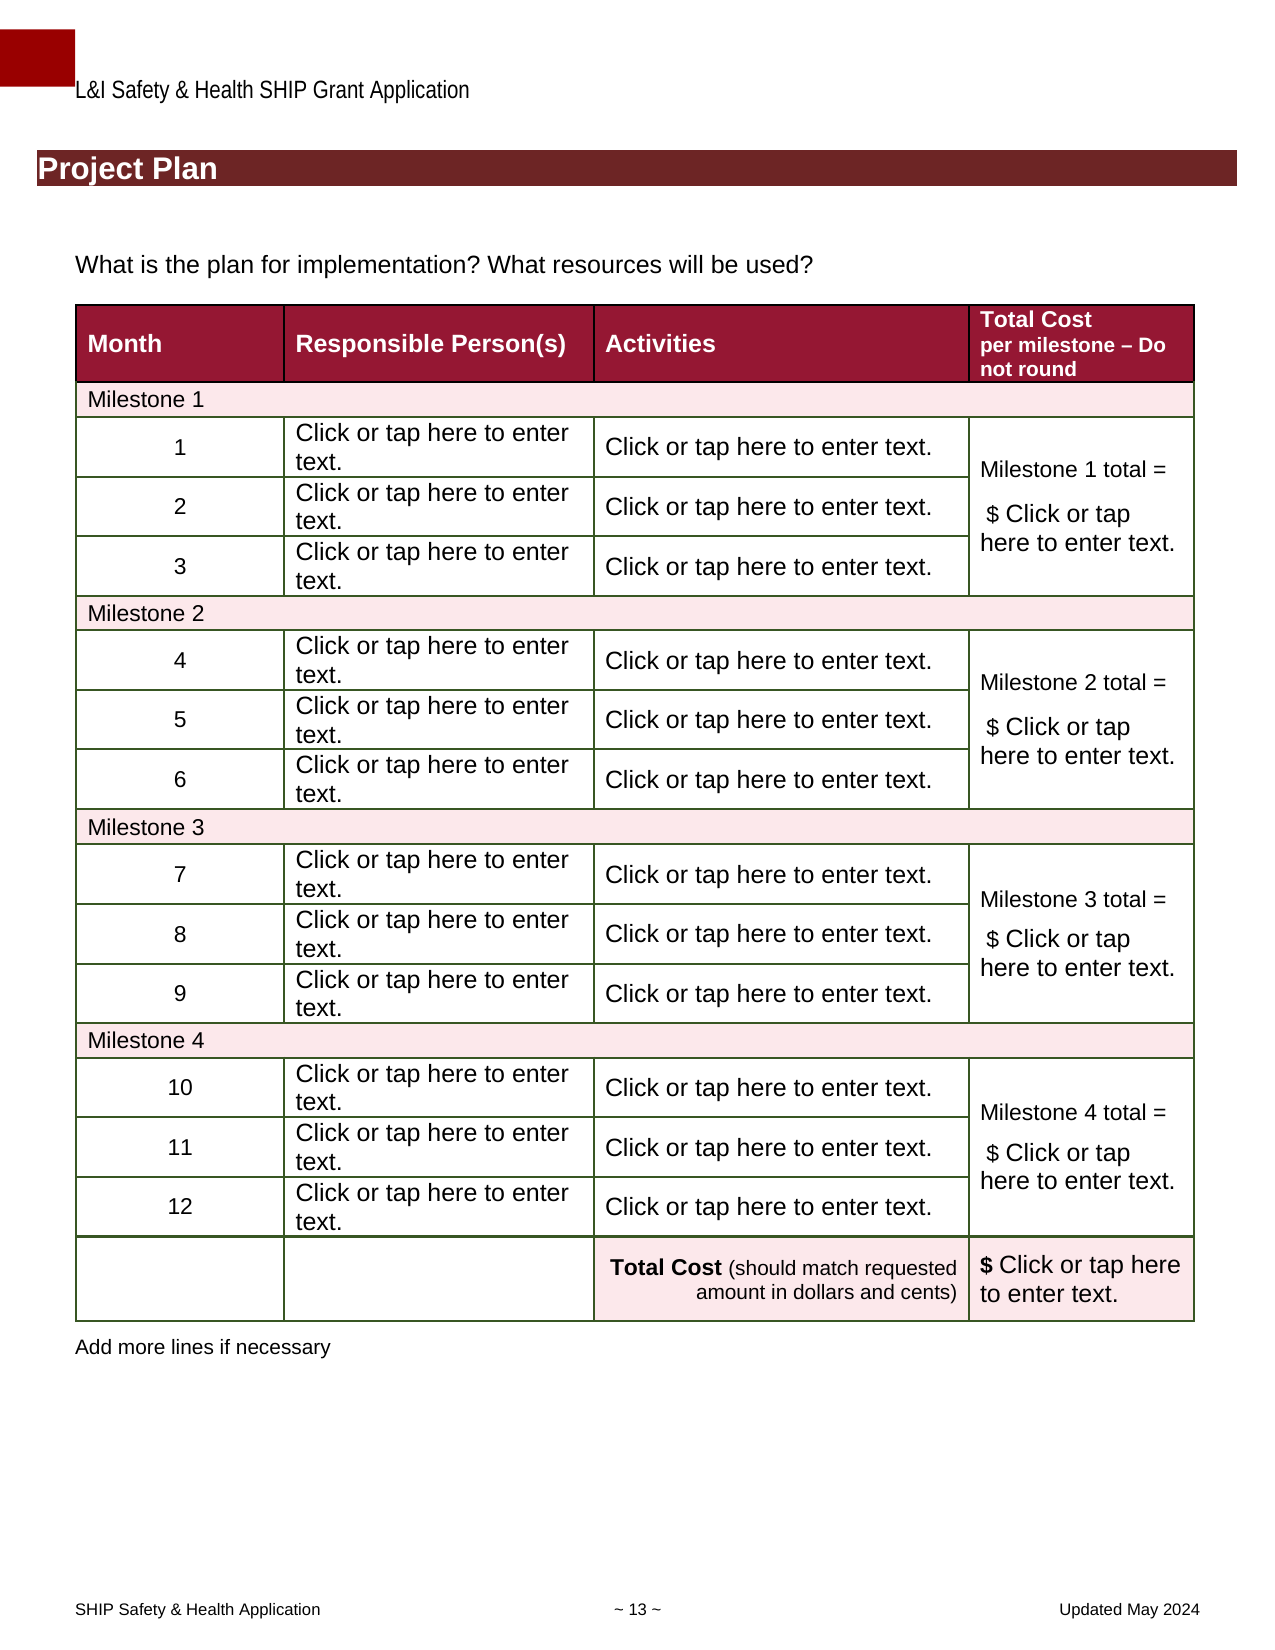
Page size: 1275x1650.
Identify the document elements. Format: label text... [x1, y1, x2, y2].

table_cell 11 [77, 1118, 283, 1176]
table_cell Total Cost (should match requested amount in dollars and cents) [595, 1238, 968, 1320]
table_cell 7 [77, 845, 283, 903]
table_cell Milestone 2 total = $ [970, 631, 1193, 808]
table_cell Milestone 1 [77, 383, 1193, 416]
text What is the plan for implementation? What resources will be used? [75, 250, 1200, 279]
table_cell 10 [77, 1059, 283, 1116]
table_header Responsible Person(s) [285, 306, 593, 381]
table_cell 12 [77, 1178, 283, 1235]
table_cell [285, 1238, 593, 1320]
table_cell Milestone 4 [77, 1024, 1193, 1057]
table_cell 8 [77, 905, 283, 962]
table_cell 3 [77, 537, 283, 595]
table_cell 1 [77, 418, 283, 476]
table_header Total Cost per milestone – Do not round [970, 306, 1193, 381]
table_cell 9 [77, 965, 283, 1022]
table_header Month [77, 306, 283, 381]
table_cell 4 [77, 631, 283, 689]
table_cell $ [970, 1238, 1193, 1320]
table_cell Milestone 3 total = $ [970, 845, 1193, 1022]
table_cell [77, 1238, 283, 1320]
table_cell 5 [77, 691, 283, 748]
table_cell Milestone 4 total = $ [970, 1059, 1193, 1235]
text Project Plan [37, 150, 1237, 186]
table_cell Milestone 2 [77, 597, 1193, 629]
text Add more lines if necessary [75, 1334, 1200, 1358]
table_header Activities [595, 306, 968, 381]
table_cell 6 [77, 750, 283, 808]
table_cell 2 [77, 478, 283, 535]
table_cell Milestone 1 total = $ [970, 418, 1193, 595]
table_cell Milestone 3 [77, 810, 1193, 843]
